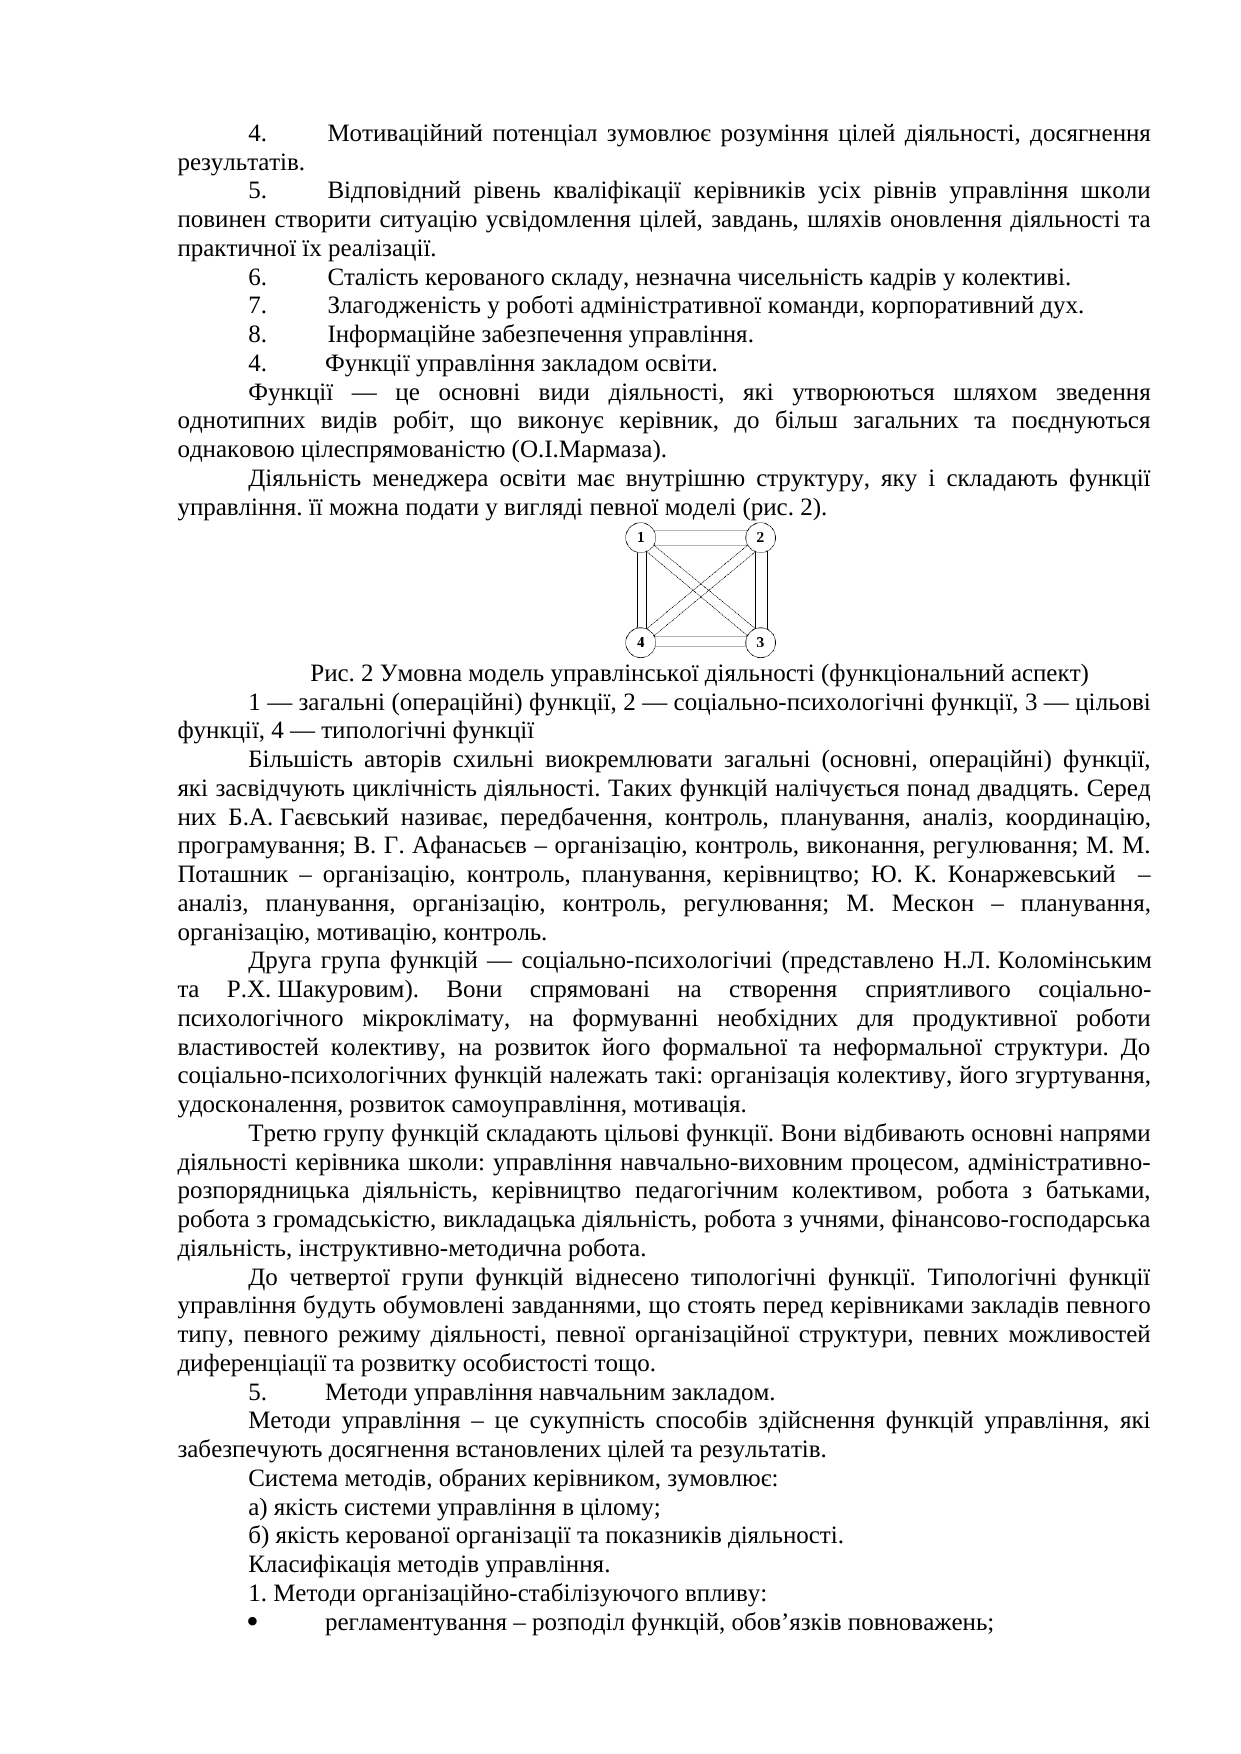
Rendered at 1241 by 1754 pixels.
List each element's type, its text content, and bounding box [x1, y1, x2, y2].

text Діяльність менеджера освіти має внутрішню структуру, яку і складають функції управління. її можна подати у вигляді певної моделі (рис. 2). [177, 463, 1152, 521]
text Друга група функцій — соціально-психологічиі (представлено Н.Л. Коломінським та Р.X. Шакуровим). Вони спрямовані на створення сприятливого соціально-психологічного мікроклімату, на формуванні необхідних для продуктивної роботи властивостей колективу, на розвиток його формальної та неформальної структури. До соціально-психологічних функцій належать такі: організація колективу, його згуртування, удосконалення, розвиток самоуправління, мотивація. [177, 946, 1152, 1118]
text Третю групу функцій складають цільові функції. Вони відбивають основні напрями діяльності керівника школи: управління навчально-виховним процесом, адміністративно-розпорядницька діяльність, керівництво педагогічним колективом, робота з батьками, робота з громадськістю, викладацька діяльність, робота з учнями, фінансово-господарська діяльність, інструктивно-методична робота. [177, 1118, 1152, 1262]
text Рис. 2 Умовна модель управлінської діяльності (функціональний аспект) [177, 658, 1152, 687]
list Мотиваційний потенціал зумовлює розуміння цілей діяльності, досягнення результатів. [177, 118, 1152, 176]
text б) якість керованої організації та показників діяльності. [177, 1521, 1152, 1549]
text Класифікація методів управління. [177, 1549, 1152, 1578]
list Інформаційне забезпечення управління. [177, 319, 1152, 348]
list Методи управління навчальним закладом. [177, 1377, 1152, 1406]
text До четвертої групи функцій віднесено типологічні функції. Типологічні функції управління будуть обумовлені завданнями, що стоять перед керівниками закладів певного типу, певного режиму діяльності, певної організаційної структури, певних можливостей диференціації та розвитку особистості тощо. [177, 1262, 1152, 1377]
text Більшість авторів схильні виокремлювати загальні (основні, операційні) функції, які засвідчують циклічність діяльності. Таких функцій налічується понад двадцять. Серед них Б.А. Гаєвський називає, передбачення, контроль, планування, аналіз, координацію, програмування; В. Г. Афанасьєв – організацію, контроль, виконання, регулювання; М. М. Поташник – організацію, контроль, планування, керівництво; Ю. К. Конаржевський – аналіз, планування, організацію, контроль, регулювання; М. Мескон – планування, організацію, мотивацію, контроль. [177, 744, 1152, 946]
list Відповідний рівень кваліфікації керівників усіх рівнів управління школи повинен створити ситуацію усвідомлення цілей, завдань, шляхів оновлення діяльності та практичної їх реалізації. [177, 176, 1152, 262]
list Функції управління закладом освіти. [177, 348, 1152, 377]
text а) якість системи управління в цілому; [177, 1492, 1152, 1521]
text Методи управління – це сукупність способів здійснення функцій управління, які забезпечують досягнення встановлених цілей та результатів. [177, 1406, 1152, 1463]
list регламентування – розподіл функцій, обов’язків повноважень; [177, 1607, 1152, 1636]
text Функції — це основні види діяльності, які утворюються шляхом зведення однотипних видів робіт, що виконує керівник, до більш загальних та поєднуються однаковою цілеспрямованістю (О.І.Мармаза). [177, 377, 1152, 463]
list Сталість керованого складу, незначна чисельність кадрів у колективі. [177, 262, 1152, 291]
list Злагодженість у роботі адміністративної команди, корпоративний дух. [177, 291, 1152, 319]
text 1 — загальні (операційні) функції, 2 — соціально-психологічні функції, 3 — цільові функції, 4 — типологічні функції [177, 687, 1152, 744]
text Система методів, обраних керівником, зумовлює: [177, 1463, 1152, 1492]
text 1. Методи організаційно-стабілізуючого впливу: [177, 1578, 1152, 1607]
